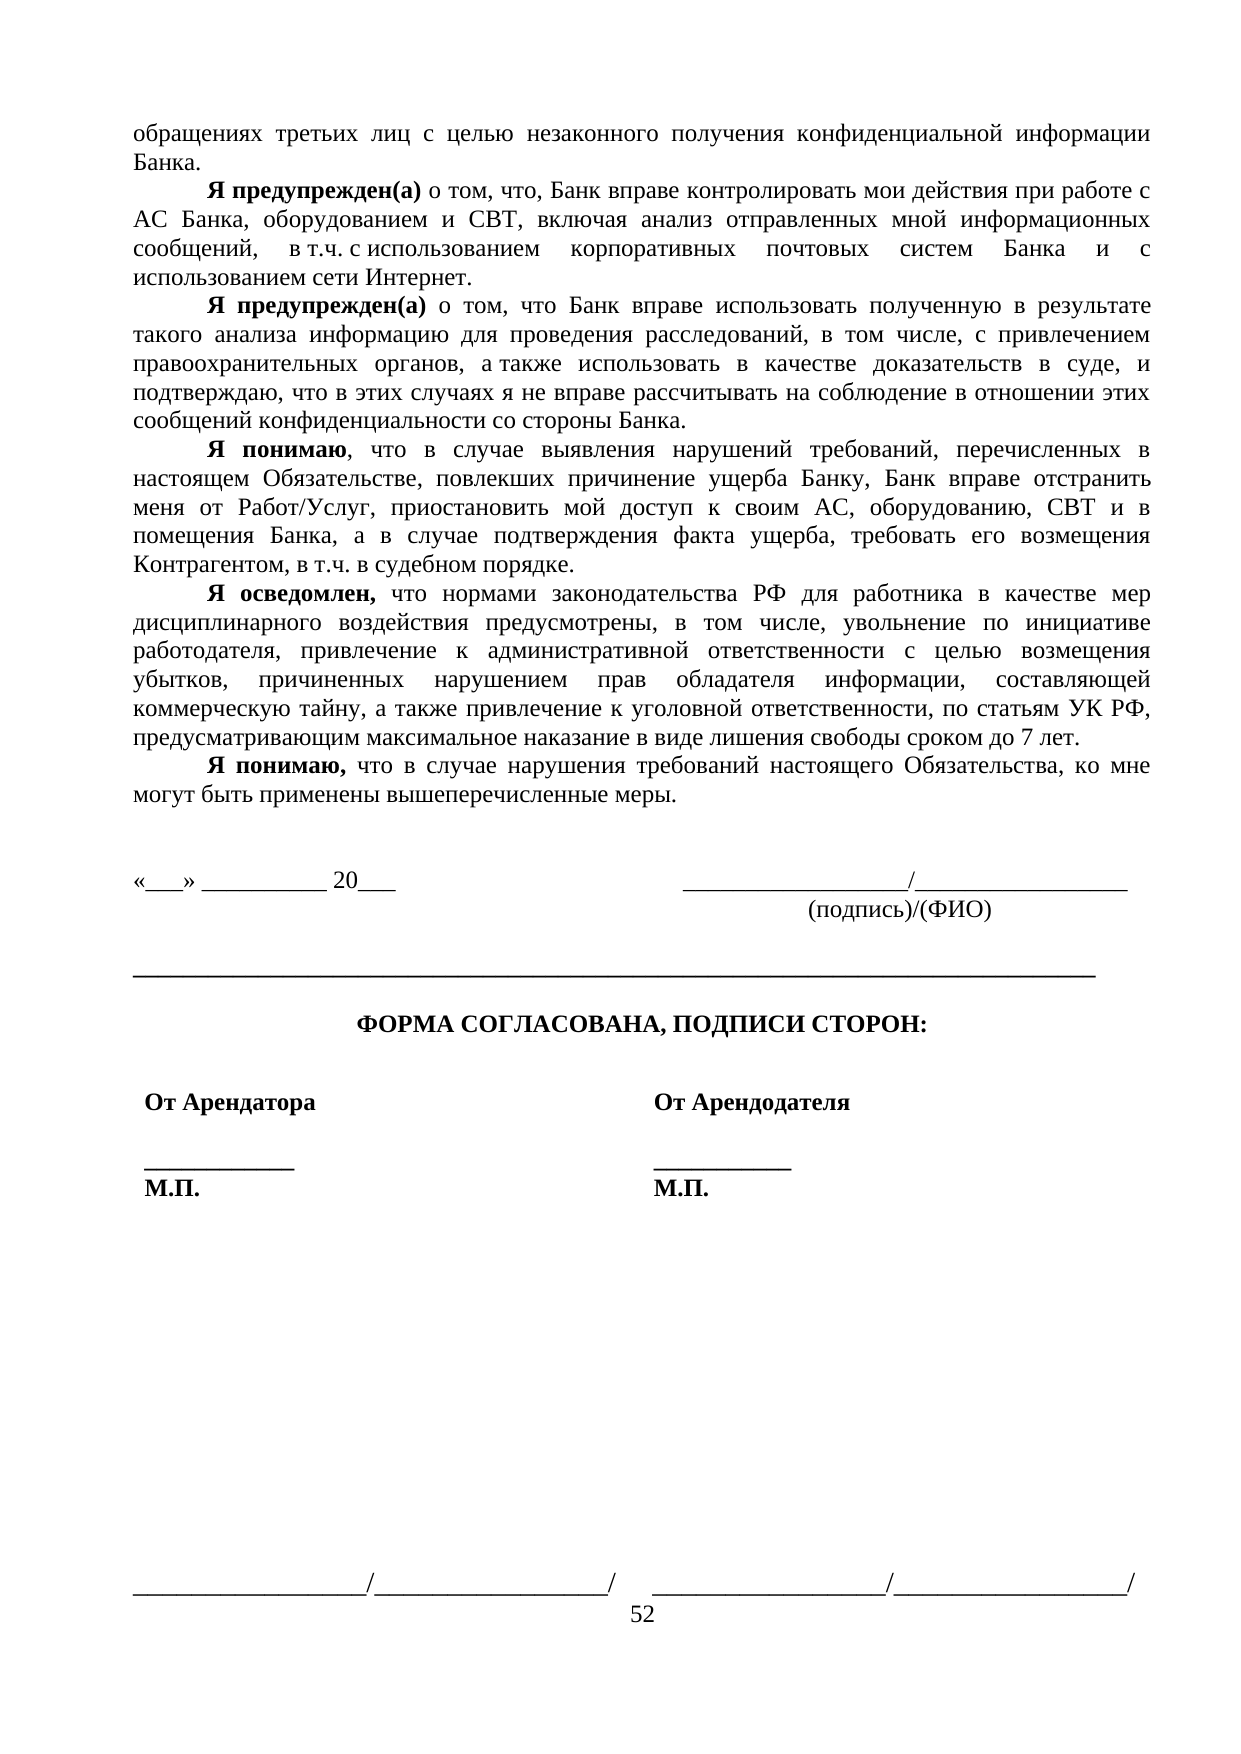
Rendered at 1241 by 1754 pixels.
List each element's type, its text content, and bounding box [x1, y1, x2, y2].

text Я предупрежден(а) о том, что Банк вправе использовать полученную в результате такого анализа информацию для проведения расследований, в том числе, с привлечением правоохранительных органов, а также использовать в качестве доказательств в суде, и подтверждаю, что в этих случаях я не вправе рассчитывать на соблюдение в отношении этих сообщений конфиденциальности со стороны Банка. [133, 291, 1152, 434]
text Я осведомлен, что нормами законодательства РФ для работника в качестве мер дисциплинарного воздействия предусмотрены, в том числе, увольнение по инициативе работодателя, привлечение к административной ответственности с целью возмещения убытков, причиненных нарушением прав обладателя информации, составляющей коммерческую тайну, а также привлечение к уголовной ответственности, по статьям УК РФ, предусматривающим максимальное наказание в виде лишения свободы сроком до 7 лет. [133, 578, 1152, 751]
text (подпись)/(ФИО) [133, 894, 1152, 922]
text Я понимаю, что в случае нарушения требований настоящего Обязательства, ко мне могут быть применены вышеперечисленные меры. [133, 751, 1152, 808]
text «___» __________ 20___ __________________/_________________ [133, 865, 1152, 894]
table_header От Арендодателя ___________ М.П. [642, 1087, 1152, 1202]
table_header От Арендатора ____________ М.П. [133, 1087, 642, 1202]
text Я понимаю, что в случае выявления нарушений требований, перечисленных в настоящем Обязательстве, повлекших причинение ущерба Банку, Банк вправе отстранить меня от Работ/Услуг, приостановить мой доступ к своим АС, оборудованию, СВТ и в помещения Банка, а в случае подтверждения факта ущерба, требовать его возмещения Контрагентом, в т.ч. в судебном порядке. [133, 434, 1152, 578]
text _____________________________________________________________________________ [133, 951, 1152, 980]
text ФОРМА СОГЛАСОВАНА, ПОДПИСИ СТОРОН: [133, 1009, 1152, 1037]
text Я предупрежден(а) о том, что, Банк вправе контролировать мои действия при работе с АС Банка, оборудованием и СВТ, включая анализ отправленных мной информационных сообщений, в т.ч. с использованием корпоративных почтовых систем Банка и с использованием сети Интернет. [133, 176, 1152, 291]
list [133, 118, 1152, 176]
